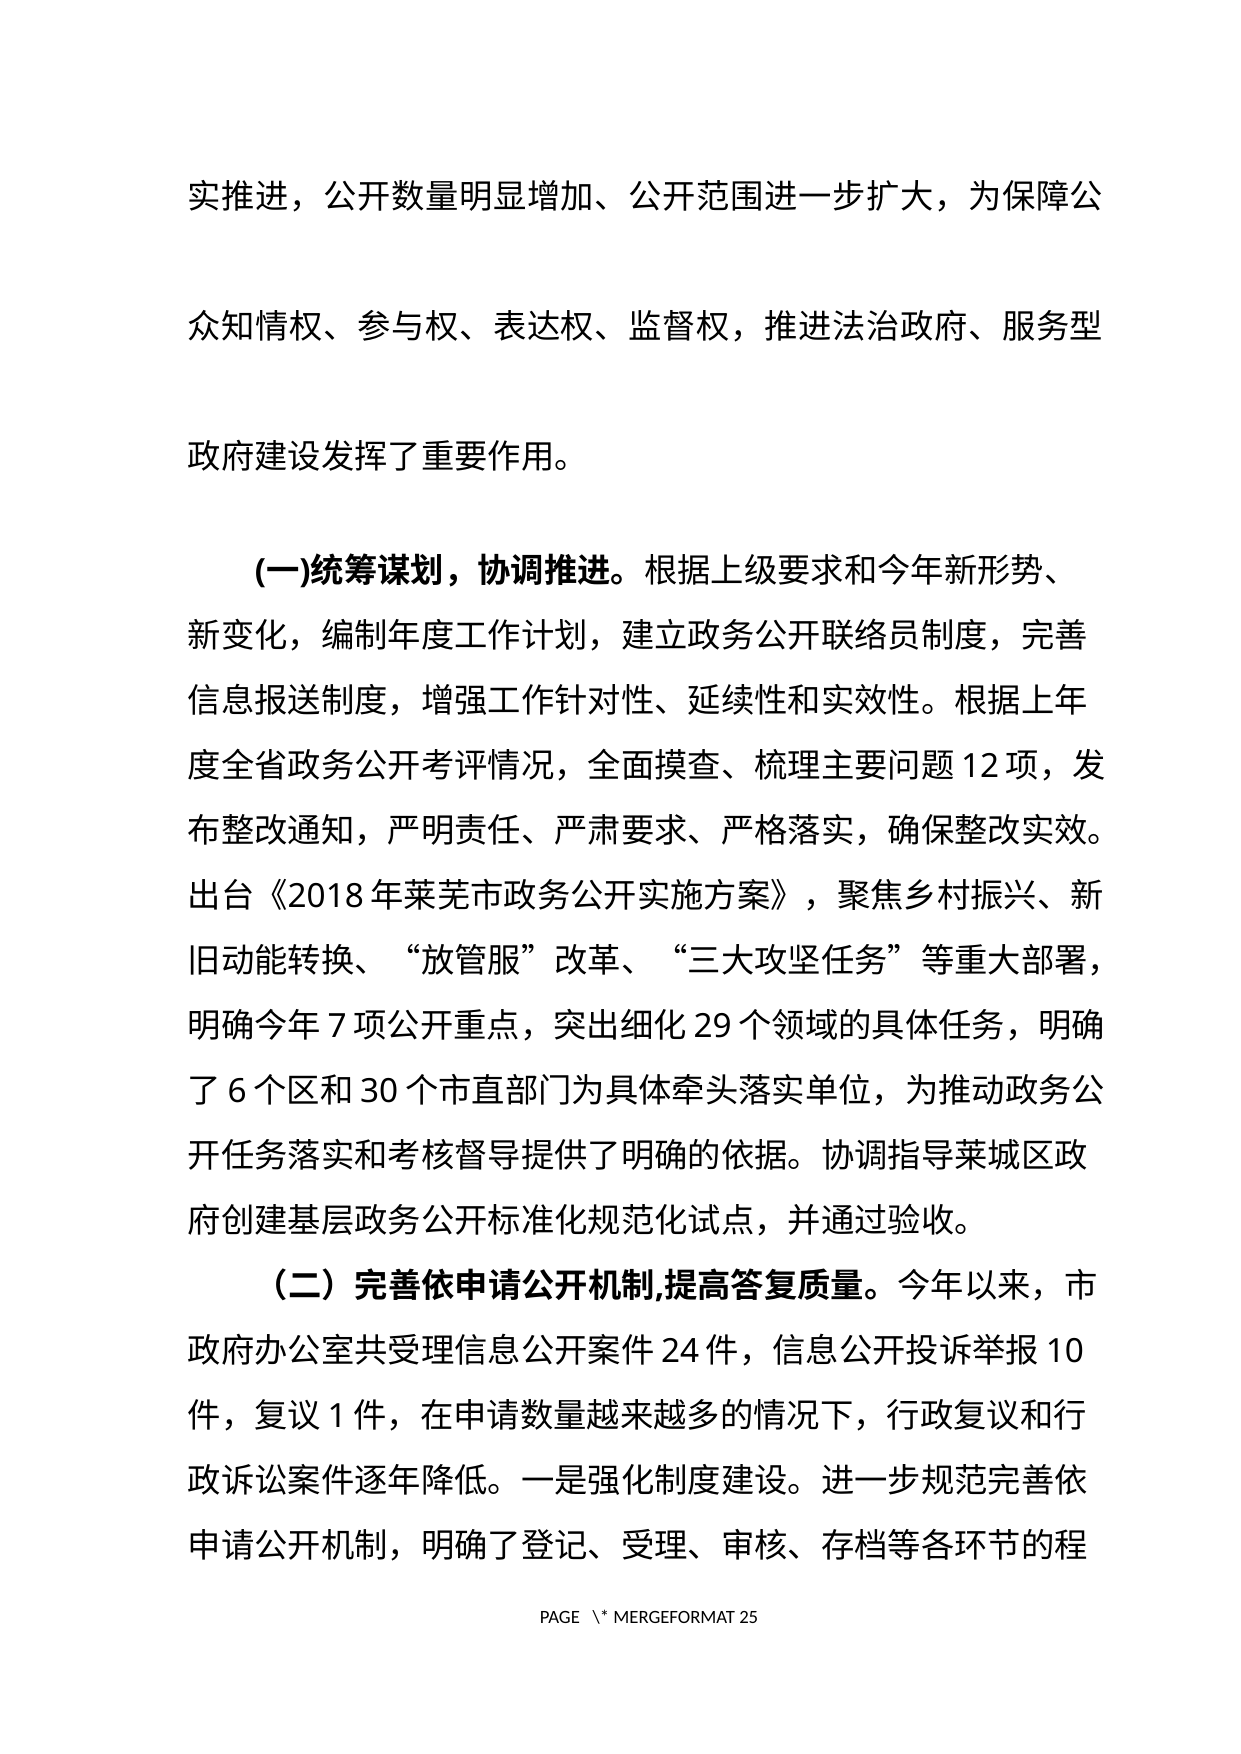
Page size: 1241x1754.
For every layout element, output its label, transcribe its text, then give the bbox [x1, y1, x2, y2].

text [187, 162, 1106, 487]
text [187, 1250, 1106, 1575]
text (一)统筹谋划，协调推进。根据上级要求和今年新形势、新变化，编制年度工作计划，建立政务公开联络员制度，完善信息报送制度，增强工作针对性、延续性和实效性。根据上年度全省政务公开考评情况，全面摸查、梳理主要问题12项，发布整改通知，严明责任、严肃要求、严格落实，确保整改实效。出台《2018年莱芜市政务公开实施方案》，聚焦乡村振兴、新旧动能转换、“放管服”改革、“三大攻坚任务”等重大部署，明确今年7项公开重点，突出细化29个领域的具体任务，明确了6个区和30个市直部门为具体牵头落实单位，为推动政务公开任务落实和考核督导提供了明确的依据。协调指导莱城区政府创建基层政务公开标准化规范化试点，并通过验收。 [187, 535, 1106, 1250]
